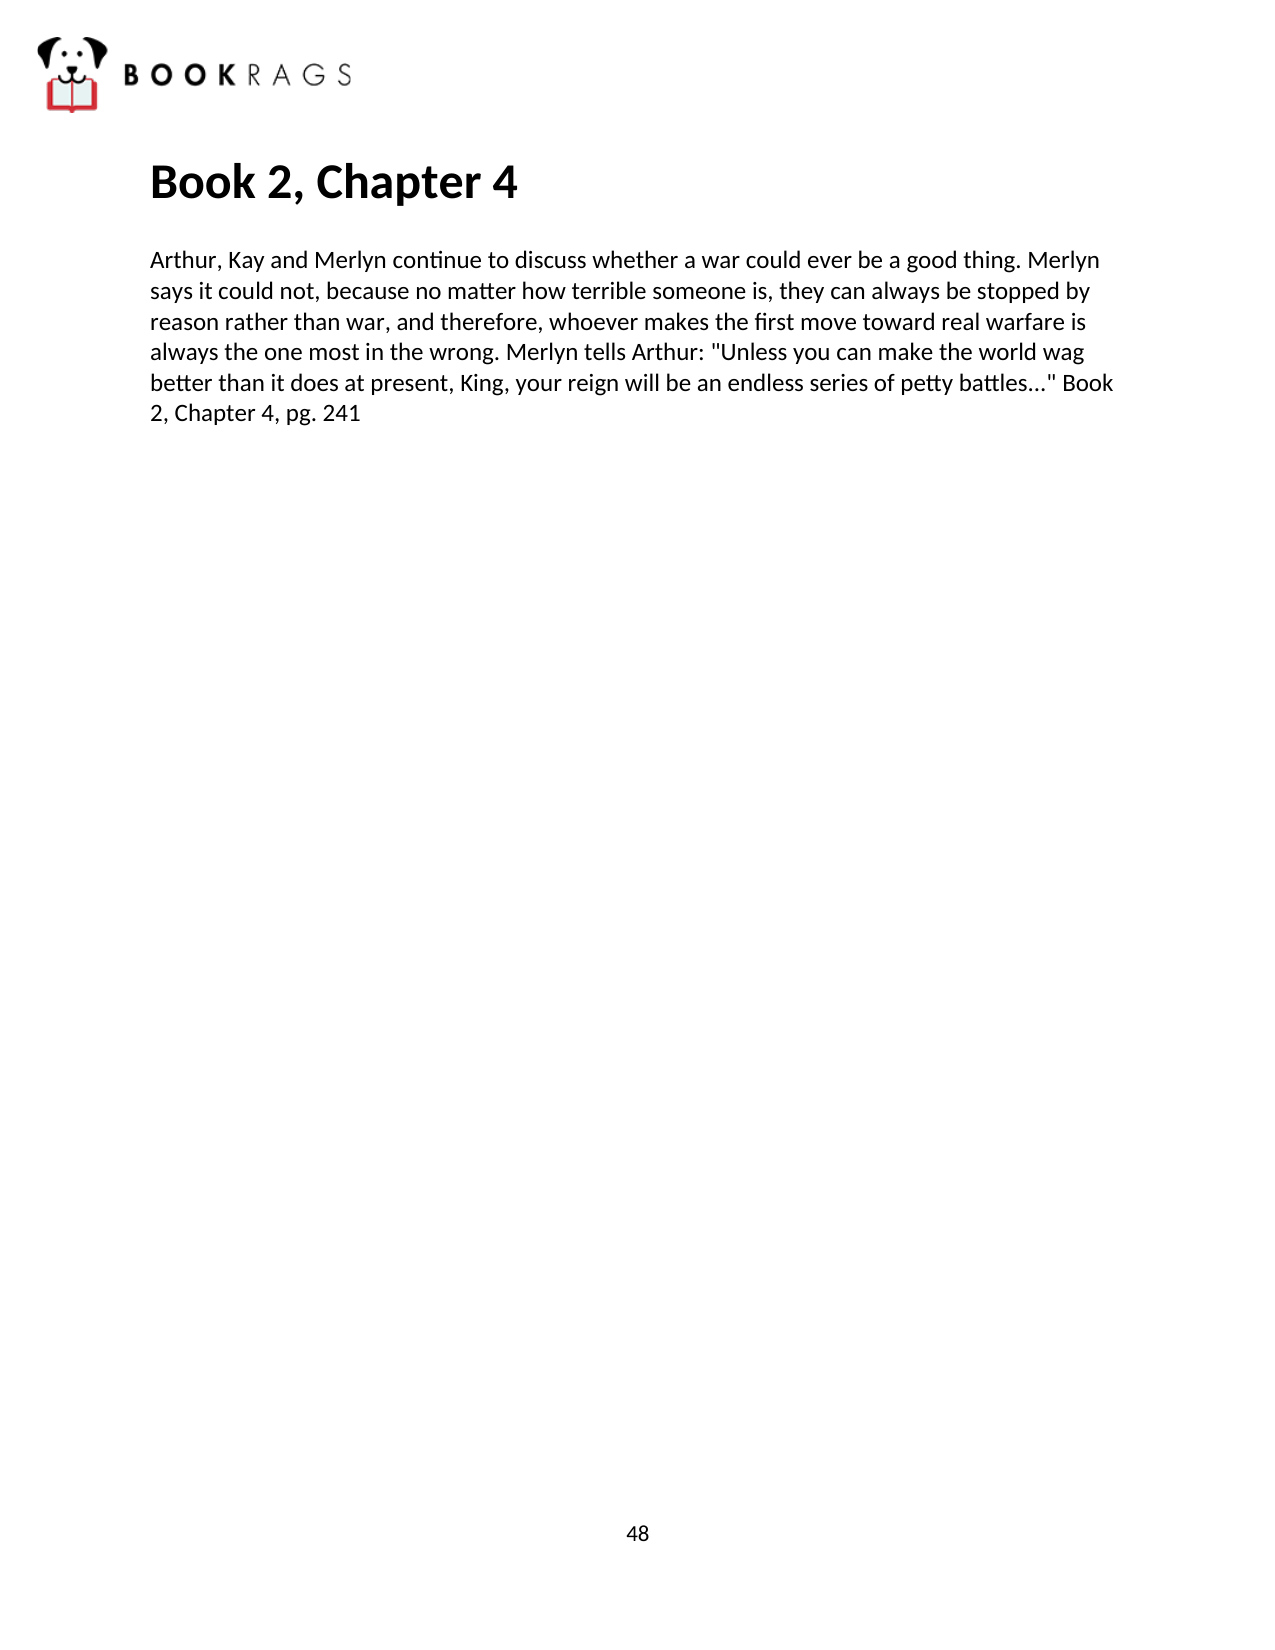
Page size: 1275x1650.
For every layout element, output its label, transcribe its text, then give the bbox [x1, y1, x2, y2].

text Book 2, Chapter 4 [150, 150, 1125, 211]
picture [37, 37, 351, 113]
text Arthur, Kay and Merlyn continue to discuss whether a war could ever be a good thing. Merlyn says it could not, because no matter how terrible someone is, they can always be stopped by reason rather than war, and therefore, whoever makes the first move toward real warfare is always the one most in the wrong. Merlyn tells Arthur: "Unless you can make the world wag better than it does at present, King, your reign will be an endless series of petty battles..." Book 2, Chapter 4, pg. 241 [150, 244, 1125, 428]
